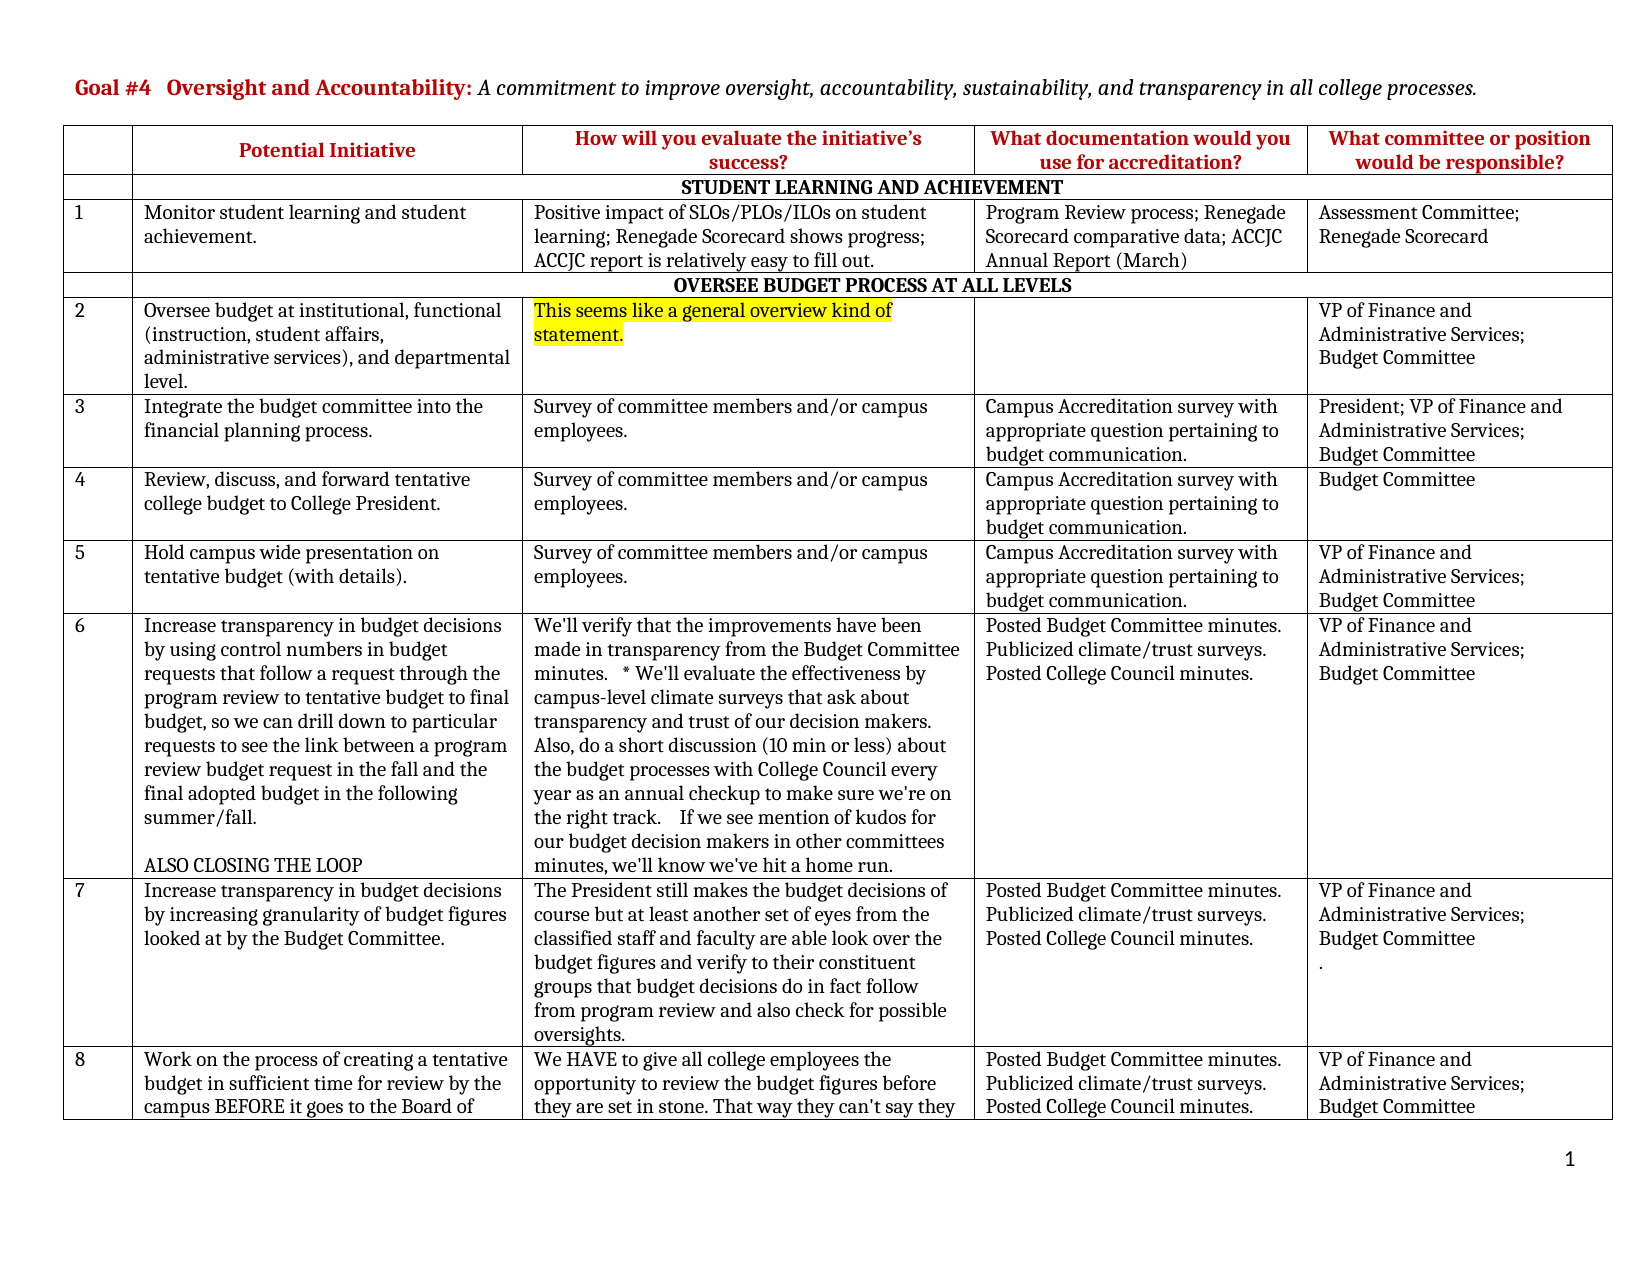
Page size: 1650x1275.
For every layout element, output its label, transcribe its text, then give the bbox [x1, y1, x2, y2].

table_cell Survey of committee members and/or campus employees. [523, 395, 974, 467]
table_cell VP of Finance and Administrative Services; Budget Committee [1308, 614, 1612, 877]
table_cell Oversee budget at institutional, functional (instruction, student affairs, administrative services), and departmental level. [133, 298, 522, 394]
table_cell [975, 1047, 1307, 1119]
table_cell VP of Finance and Administrative Services; Budget Committee [1308, 298, 1612, 394]
table_cell Positive impact of SLOs/PLOs/ILOs on student learning; Renegade Scorecard shows progress; ACCJC report is relatively easy to fill out. [523, 200, 974, 272]
table_cell OVERSEE BUDGET PROCESS AT ALL LEVELS [133, 273, 1612, 297]
text Goal #4 Oversight and Accountability: A commitment to improve oversight, accountability, sustainability, and transparency in all college processes. [75, 75, 1575, 101]
table_cell 6 [64, 614, 132, 877]
table_cell Campus Accreditation survey with appropriate question pertaining to budget communication. [975, 541, 1307, 613]
table_cell 5 [64, 541, 132, 613]
table_cell Posted Budget Committee minutes. Publicized climate/trust surveys. Posted College Council minutes. [975, 879, 1307, 1046]
table_cell This seems like a general overview kind of statement. [523, 298, 974, 394]
table_cell VP of Finance and Administrative Services; Budget Committee [1308, 541, 1612, 613]
table_cell The President still makes the budget decisions of course but at least another set of eyes from the classified staff and faculty are able look over the budget figures and verify to their constituent groups that budget decisions do in fact follow from program review and also check for possible oversights. [523, 879, 974, 1046]
table_cell Budget Committee [1308, 468, 1612, 540]
table_cell Review, discuss, and forward tentative college budget to College President. [133, 468, 522, 540]
table_cell Increase transparency in budget decisions by using control numbers in budget requests that follow a request through the program review to tentative budget to final budget, so we can drill down to particular requests to see the link between a program review budget request in the fall and the final adopted budget in the following summer/fall. ALSO CLOSING THE LOOP [133, 614, 522, 877]
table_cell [1308, 1047, 1612, 1119]
table_cell Posted Budget Committee minutes. Publicized climate/trust surveys. Posted College Council minutes. [975, 614, 1307, 877]
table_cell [523, 1047, 974, 1119]
table_cell 8 [64, 1047, 132, 1119]
table_cell Campus Accreditation survey with appropriate question pertaining to budget communication. [975, 395, 1307, 467]
table_cell Hold campus wide presentation on tentative budget (with details). [133, 541, 522, 613]
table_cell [133, 1047, 522, 1119]
table_cell Survey of committee members and/or campus employees. [523, 468, 974, 540]
table_cell Monitor student learning and student achievement. [133, 200, 522, 272]
table_cell 7 [64, 879, 132, 1046]
table_cell 4 [64, 468, 132, 540]
table_cell 3 [64, 395, 132, 467]
table_cell We'll verify that the improvements have been made in transparency from the Budget Committee minutes. * We'll evaluate the effectiveness by campus-level climate surveys that ask about transparency and trust of our decision makers. Also, do a short discussion (10 min or less) about the budget processes with College Council every year as an annual checkup to make sure we're on the right track. If we see mention of kudos for our budget decision makers in other committees minutes, we'll know we've hit a home run. [523, 614, 974, 877]
table_header Potential Initiative [133, 126, 522, 174]
table_cell [64, 273, 132, 297]
table_header How will you evaluate the initiative’s success? [523, 126, 974, 174]
table_cell [64, 175, 132, 199]
table_cell Program Review process; Renegade Scorecard comparative data; ACCJC Annual Report (March) [975, 200, 1307, 272]
table_header What documentation would you use for accreditation? [975, 126, 1307, 174]
table_cell Increase transparency in budget decisions by increasing granularity of budget figures looked at by the Budget Committee. [133, 879, 522, 1046]
table_cell 1 [64, 200, 132, 272]
table_cell 2 [64, 298, 132, 394]
table_cell Integrate the budget committee into the financial planning process. [133, 395, 522, 467]
table_cell Survey of committee members and/or campus employees. [523, 541, 974, 613]
table_header [64, 126, 132, 174]
table_cell President; VP of Finance and Administrative Services; Budget Committee [1308, 395, 1612, 467]
table_cell [975, 298, 1307, 394]
table_cell STUDENT LEARNING AND ACHIEVEMENT [133, 175, 1612, 199]
table_header What committee or position would be responsible? [1308, 126, 1612, 174]
table_cell Campus Accreditation survey with appropriate question pertaining to budget communication. [975, 468, 1307, 540]
table_cell VP of Finance and Administrative Services; Budget Committee . [1308, 879, 1612, 1046]
table_cell Assessment Committee; Renegade Scorecard [1308, 200, 1612, 272]
